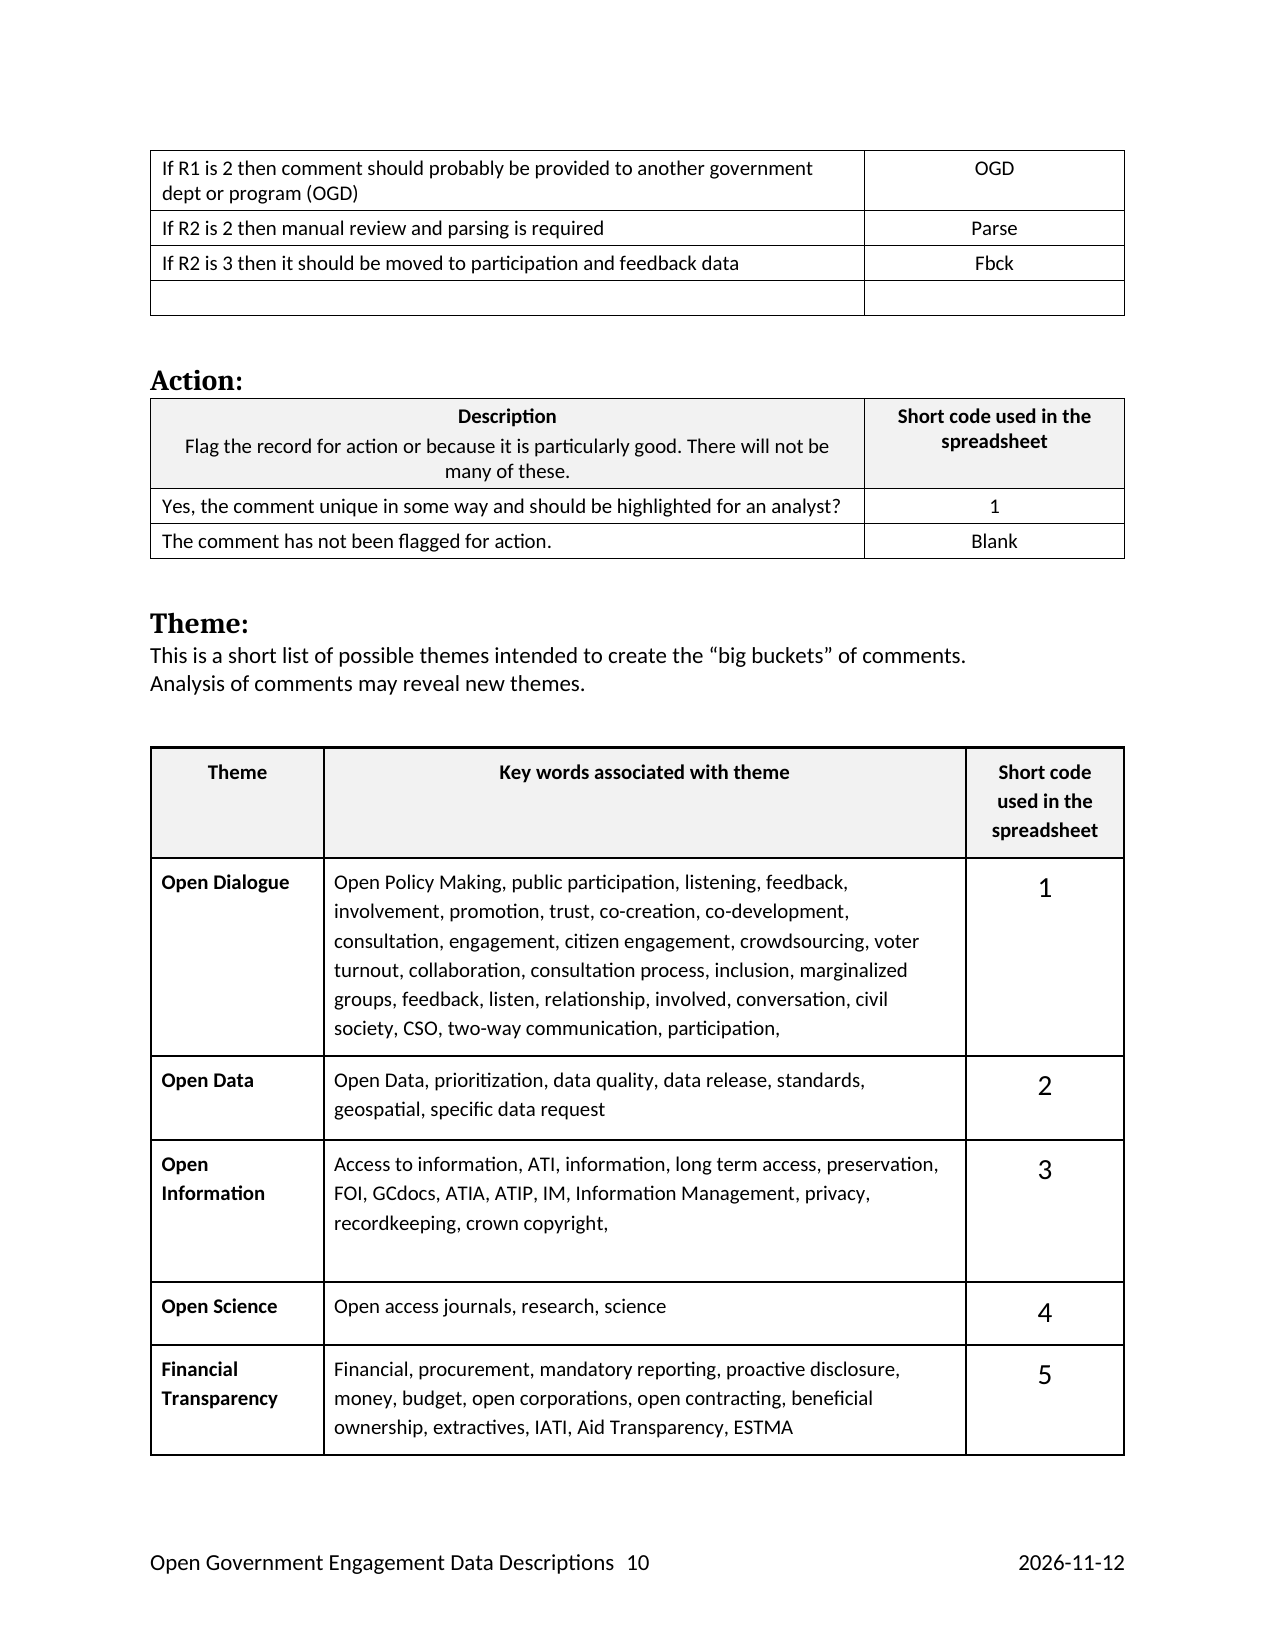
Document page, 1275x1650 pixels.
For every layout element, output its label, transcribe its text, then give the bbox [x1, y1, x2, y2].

table_cell Fbck [865, 246, 1124, 280]
table_cell Access to information, ATI, information, long term access, preservation, FOI, GCdocs, ATIA, ATIP, IM, Information Management, privacy, recordkeeping, crown copyright, [325, 1141, 965, 1281]
table_cell 1 [865, 489, 1124, 523]
table_cell 3 [967, 1141, 1123, 1281]
table_cell Open Science [152, 1283, 323, 1344]
table_header Short code used in the spreadsheet [967, 749, 1123, 857]
table_cell If R2 is 2 then manual review and parsing is required [151, 211, 864, 245]
table_cell OGD [865, 151, 1124, 210]
text This is a short list of possible themes intended to create the “big buckets” of comments. Analysis of comments may reveal new themes. [150, 641, 1125, 697]
table_cell Open access journals, research, science [325, 1283, 965, 1344]
table_cell 5 [967, 1346, 1123, 1454]
table_header Description Flag the record for action or because it is particularly good. There will not be many of these. [151, 399, 864, 488]
table_cell Parse [865, 211, 1124, 245]
table_header Theme [152, 749, 323, 857]
table_cell Open Policy Making, public participation, listening, feedback, involvement, promotion, trust, co-creation, co-development, consultation, engagement, citizen engagement, crowdsourcing, voter turnout, collaboration, consultation process, inclusion, marginalized groups, feedback, listen, relationship, involved, conversation, civil society, CSO, two-way communication, participation, [325, 859, 965, 1055]
table_cell Financial Transparency [152, 1346, 323, 1454]
table_cell [151, 281, 864, 314]
table_cell 2 [967, 1057, 1123, 1139]
table_cell 1 [967, 859, 1123, 1055]
table_cell Financial, procurement, mandatory reporting, proactive disclosure, money, budget, open corporations, open contracting, beneficial ownership, extractives, IATI, Aid Transparency, ESTMA [325, 1346, 965, 1454]
subtitle Theme: [150, 607, 1125, 641]
table_cell Open Dialogue [152, 859, 323, 1055]
table_cell If R2 is 3 then it should be moved to participation and feedback data [151, 246, 864, 280]
table_cell Open Data, prioritization, data quality, data release, standards, geospatial, specific data request [325, 1057, 965, 1139]
table_cell Blank [865, 524, 1124, 557]
table_cell Yes, the comment unique in some way and should be highlighted for an analyst? [151, 489, 864, 523]
table_cell Open Information [152, 1141, 323, 1281]
subtitle Action: [150, 364, 1125, 398]
table_header Short code used in the spreadsheet [865, 399, 1124, 488]
table_cell 4 [967, 1283, 1123, 1344]
table_header Key words associated with theme [325, 749, 965, 857]
table_cell If R1 is 2 then comment should probably be provided to another government dept or program (OGD) [151, 151, 864, 210]
table_cell The comment has not been flagged for action. [151, 524, 864, 557]
table_cell Open Data [152, 1057, 323, 1139]
table_cell [865, 281, 1124, 314]
